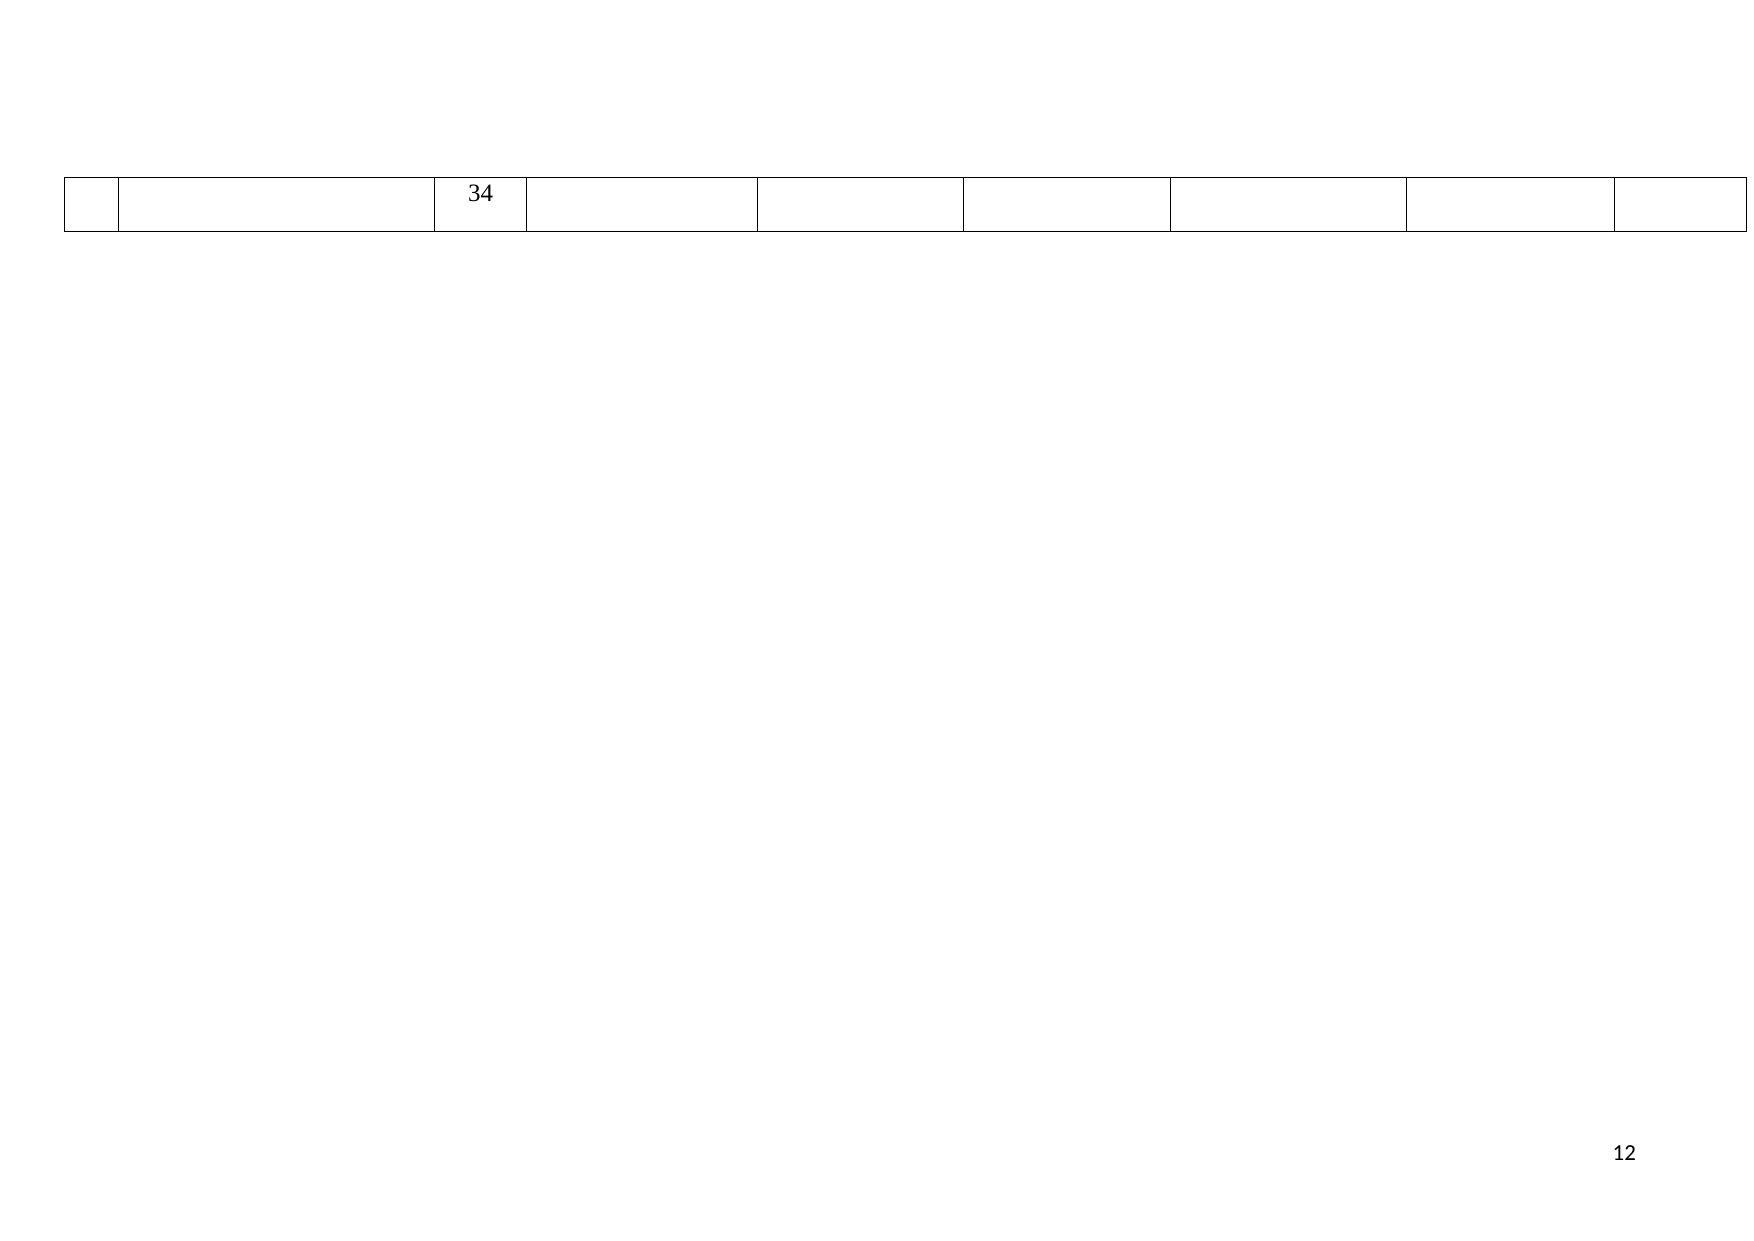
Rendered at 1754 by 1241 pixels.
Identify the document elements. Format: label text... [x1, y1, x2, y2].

table_cell [527, 178, 757, 231]
table_cell [1615, 178, 1746, 231]
table_cell [1171, 178, 1406, 231]
table_cell 34 [435, 178, 526, 231]
table_cell [964, 178, 1170, 231]
table_cell [1407, 178, 1614, 231]
table_cell [758, 178, 963, 231]
table_cell [65, 178, 118, 231]
table_cell [119, 178, 434, 231]
